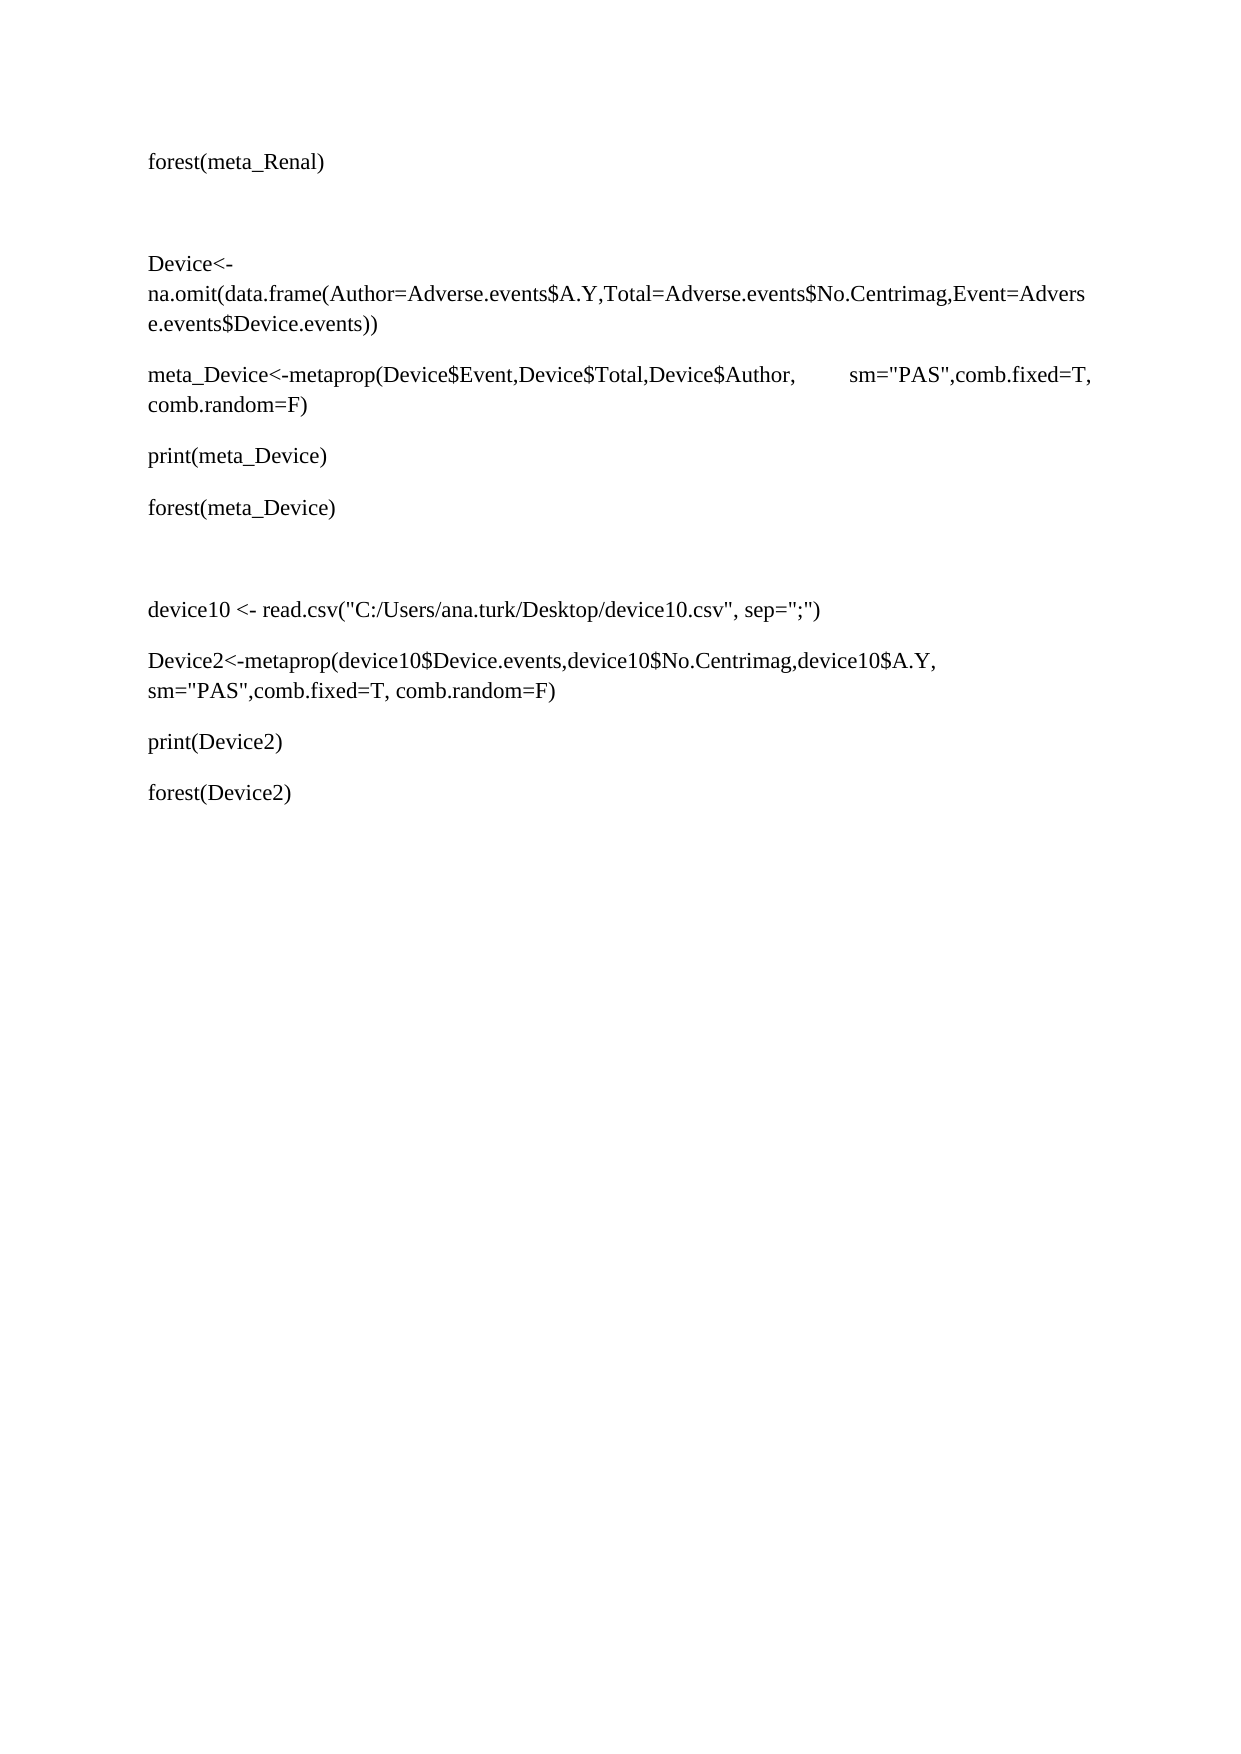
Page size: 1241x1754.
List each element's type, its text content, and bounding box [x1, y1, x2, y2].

text forest(meta_Device) [148, 493, 1092, 520]
text Device2<-metaprop(device10$Device.events,device10$No.Centrimag,device10$A.Y, sm="PAS",comb.fixed=T, comb.random=F) [148, 647, 1092, 703]
text forest(Device2) [148, 779, 1092, 805]
text forest(meta_Renal) [148, 148, 1092, 174]
text device10 <- read.csv("C:/Users/ana.turk/Desktop/device10.csv", sep=";") [148, 596, 1092, 622]
text print(Device2) [148, 728, 1092, 754]
text print(meta_Device) [148, 442, 1092, 469]
text Device<-na.omit(data.frame(Author=Adverse.events$A.Y,Total=Adverse.events$No.Centrimag,Event=Adverse.events$Device.events)) [148, 250, 1092, 337]
text meta_Device<-metaprop(Device$Event,Device$Total,Device$Author, sm="PAS",comb.fixed=T, comb.random=F) [148, 361, 1092, 418]
